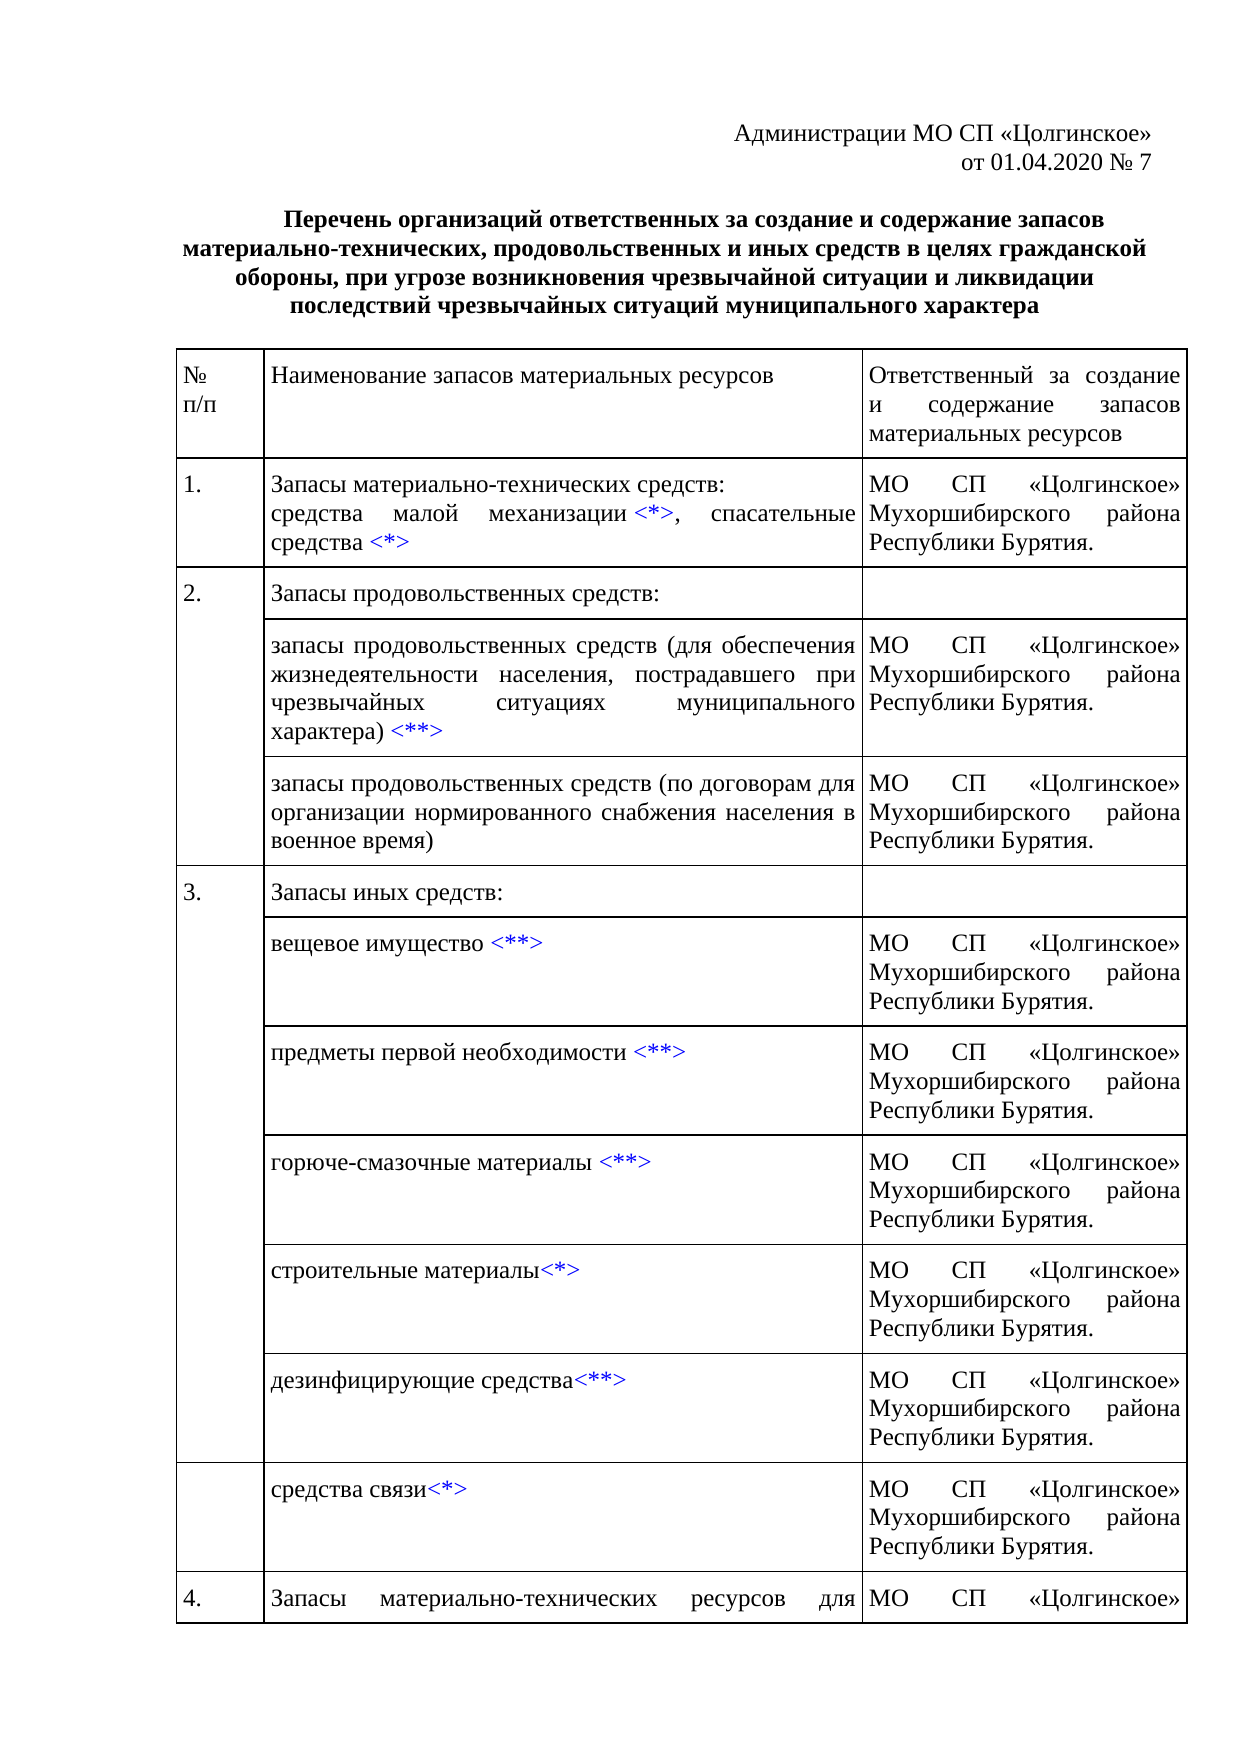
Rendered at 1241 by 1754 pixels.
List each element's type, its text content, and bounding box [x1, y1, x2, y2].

table_cell [863, 568, 1186, 618]
table_cell МО СП «Цолгинское» Мухоршибирского района Республики Бурятия. [863, 1354, 1186, 1462]
table_cell МО СП «Цолгинское» Мухоршибирского района Республики Бурятия. [863, 757, 1186, 865]
table_cell Запасы продовольственных средств: [265, 568, 862, 618]
table_cell [863, 866, 1186, 916]
table_cell 1. [177, 459, 263, 566]
table_cell 3. [177, 866, 263, 1462]
table_cell МО СП «Цолгинское» Мухоршибирского района Республики Бурятия. [863, 620, 1186, 756]
table_cell МО СП «Цолгинское» Мухоршибирского района Республики Бурятия. [863, 918, 1186, 1025]
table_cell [863, 1463, 1186, 1571]
text Администрации МО СП «Цолгинское» [177, 118, 1152, 147]
table_header Ответственный за создание и содержание запасов материальных ресурсов [863, 350, 1186, 457]
table_cell запасы продовольственных средств (по договорам для организации нормированного снабжения населения в военное время) [265, 757, 862, 865]
table_header Наименование запасов материальных ресурсов [265, 350, 862, 457]
table_cell горюче-смазочные материалы <**> [265, 1136, 862, 1243]
table_cell предметы первой необходимости <**> [265, 1027, 862, 1134]
text от 01.04.2020 № 7 [177, 147, 1152, 176]
table_cell Запасы иных средств: [265, 866, 862, 916]
table_cell МО СП «Цолгинское» Мухоршибирского района Республики Бурятия. [863, 459, 1186, 566]
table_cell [863, 1572, 1186, 1622]
table_cell средства связи<*> [265, 1463, 862, 1571]
table_cell МО СП «Цолгинское» Мухоршибирского района Республики Бурятия. [863, 1245, 1186, 1352]
table_cell строительные материалы<*> [265, 1245, 862, 1352]
table_cell 4. [177, 1572, 263, 1622]
table_cell МО СП «Цолгинское» Мухоршибирского района Республики Бурятия. [863, 1027, 1186, 1134]
table_cell вещевое имущество <**> [265, 918, 862, 1025]
table_cell Запасы материально-технических средств: средства малой механизации <*>, спасательные средства <*> [265, 459, 862, 566]
table_cell 2. [177, 568, 263, 865]
table_cell [177, 1463, 263, 1571]
table_cell МО СП «Цолгинское» Мухоршибирского района Республики Бурятия. [863, 1136, 1186, 1243]
table_header № п/п [177, 350, 263, 457]
table_cell дезинфицирующие средства<**> [265, 1354, 862, 1462]
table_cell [265, 1572, 862, 1622]
text Перечень организаций ответственных за создание и содержание запасов материально-технических, продовольственных и иных средств в целях гражданской обороны, при угрозе возникновения чрезвычайной ситуации и ликвидации последствий чрезвычайных ситуаций муниципального характера [177, 204, 1152, 319]
table_cell запасы продовольственных средств (для обеспечения жизнедеятельности населения, пострадавшего при чрезвычайных ситуациях муниципального характера) <**> [265, 620, 862, 756]
